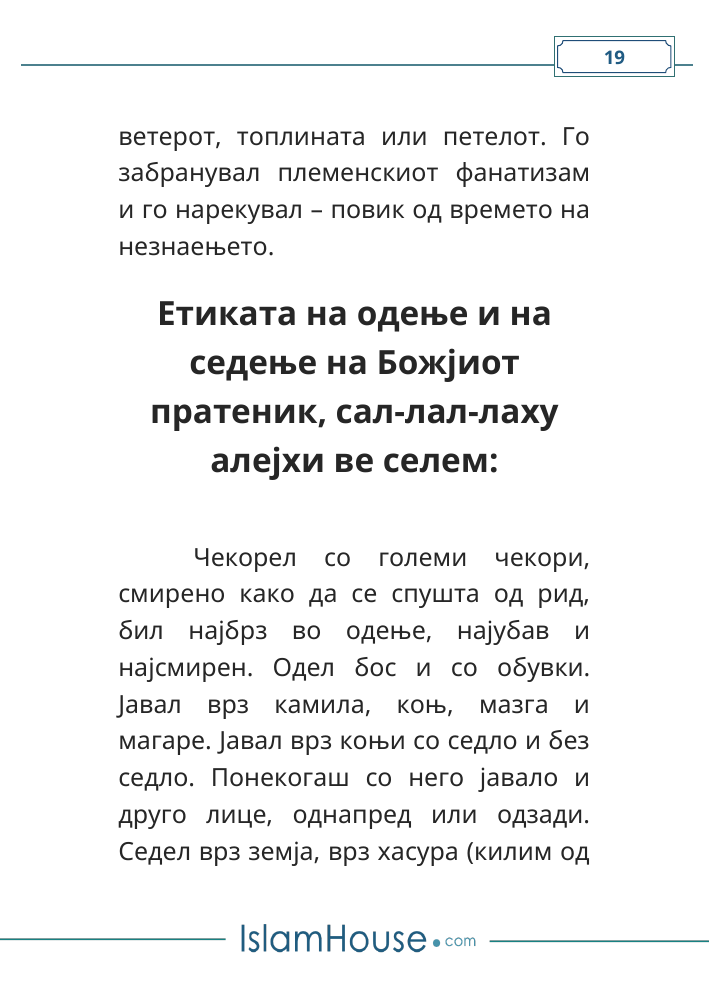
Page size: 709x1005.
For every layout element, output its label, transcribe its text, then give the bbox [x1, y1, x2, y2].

subtitle Етиката на одење и на седење на Божјиот пратеник, сал-лал-лаху алејхи ве селем: [118, 290, 591, 482]
picture [233, 919, 709, 959]
picture [0, 918, 226, 956]
